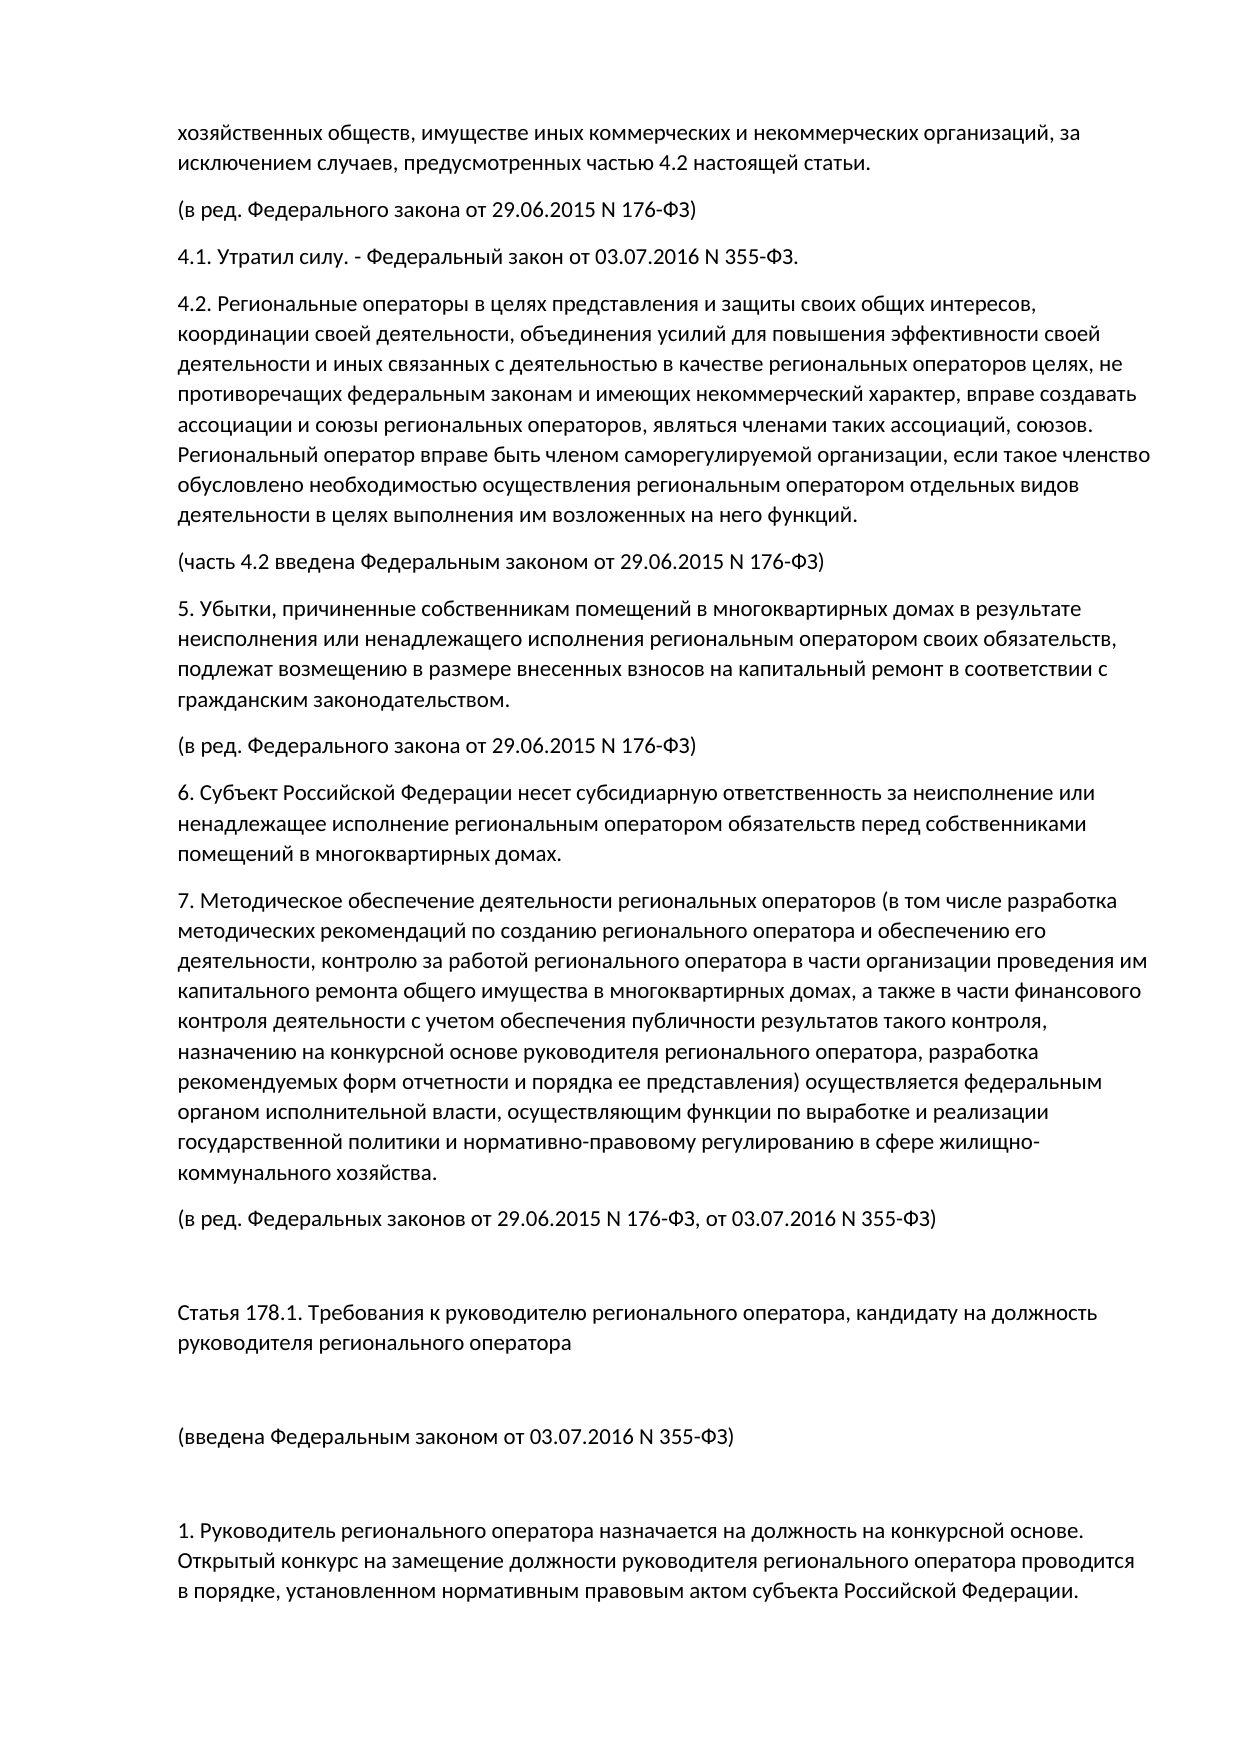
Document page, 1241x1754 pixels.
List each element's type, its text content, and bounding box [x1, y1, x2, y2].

text (введена Федеральным законом от 03.07.2016 N 355-ФЗ) [177, 1422, 1152, 1450]
text 7. Методическое обеспечение деятельности региональных операторов (в том числе разработка методических рекомендаций по созданию регионального оператора и обеспечению его деятельности, контролю за работой регионального оператора в части организации проведения им капитального ремонта общего имущества в многоквартирных домах, а также в части финансового контроля деятельности с учетом обеспечения публичности результатов такого контроля, назначению на конкурсной основе руководителя регионального оператора, разработка рекомендуемых форм отчетности и порядка ее представления) осуществляется федеральным органом исполнительной власти, осуществляющим функции по выработке и реализации государственной политики и нормативно-правовому регулированию в сфере жилищно-коммунального хозяйства. [177, 886, 1152, 1186]
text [177, 118, 1152, 176]
text Статья 178.1. Требования к руководителю регионального оператора, кандидату на должность руководителя регионального оператора [177, 1298, 1152, 1357]
text 4.2. Региональные операторы в целях представления и защиты своих общих интересов, координации своей деятельности, объединения усилий для повышения эффективности своей деятельности и иных связанных с деятельностью в качестве региональных операторов целях, не противоречащих федеральным законам и имеющих некоммерческий характер, вправе создавать ассоциации и союзы региональных операторов, являться членами таких ассоциаций, союзов. Региональный оператор вправе быть членом саморегулируемой организации, если такое членство обусловлено необходимостью осуществления региональным оператором отдельных видов деятельности в целях выполнения им возложенных на него функций. [177, 289, 1152, 528]
text (в ред. Федерального закона от 29.06.2015 N 176-ФЗ) [177, 195, 1152, 223]
text (часть 4.2 введена Федеральным законом от 29.06.2015 N 176-ФЗ) [177, 547, 1152, 575]
text 1. Руководитель регионального оператора назначается на должность на конкурсной основе. Открытый конкурс на замещение должности руководителя регионального оператора проводится в порядке, установленном нормативным правовым актом субъекта Российской Федерации. [177, 1516, 1152, 1604]
text (в ред. Федерального закона от 29.06.2015 N 176-ФЗ) [177, 732, 1152, 760]
text 4.1. Утратил силу. - Федеральный закон от 03.07.2016 N 355-ФЗ. [177, 242, 1152, 270]
text (в ред. Федеральных законов от 29.06.2015 N 176-ФЗ, от 03.07.2016 N 355-ФЗ) [177, 1204, 1152, 1233]
text 6. Субъект Российской Федерации несет субсидиарную ответственность за неисполнение или ненадлежащее исполнение региональным оператором обязательств перед собственниками помещений в многоквартирных домах. [177, 778, 1152, 867]
text 5. Убытки, причиненные собственникам помещений в многоквартирных домах в результате неисполнения или ненадлежащего исполнения региональным оператором своих обязательств, подлежат возмещению в размере внесенных взносов на капитальный ремонт в соответствии с гражданским законодательством. [177, 594, 1152, 713]
